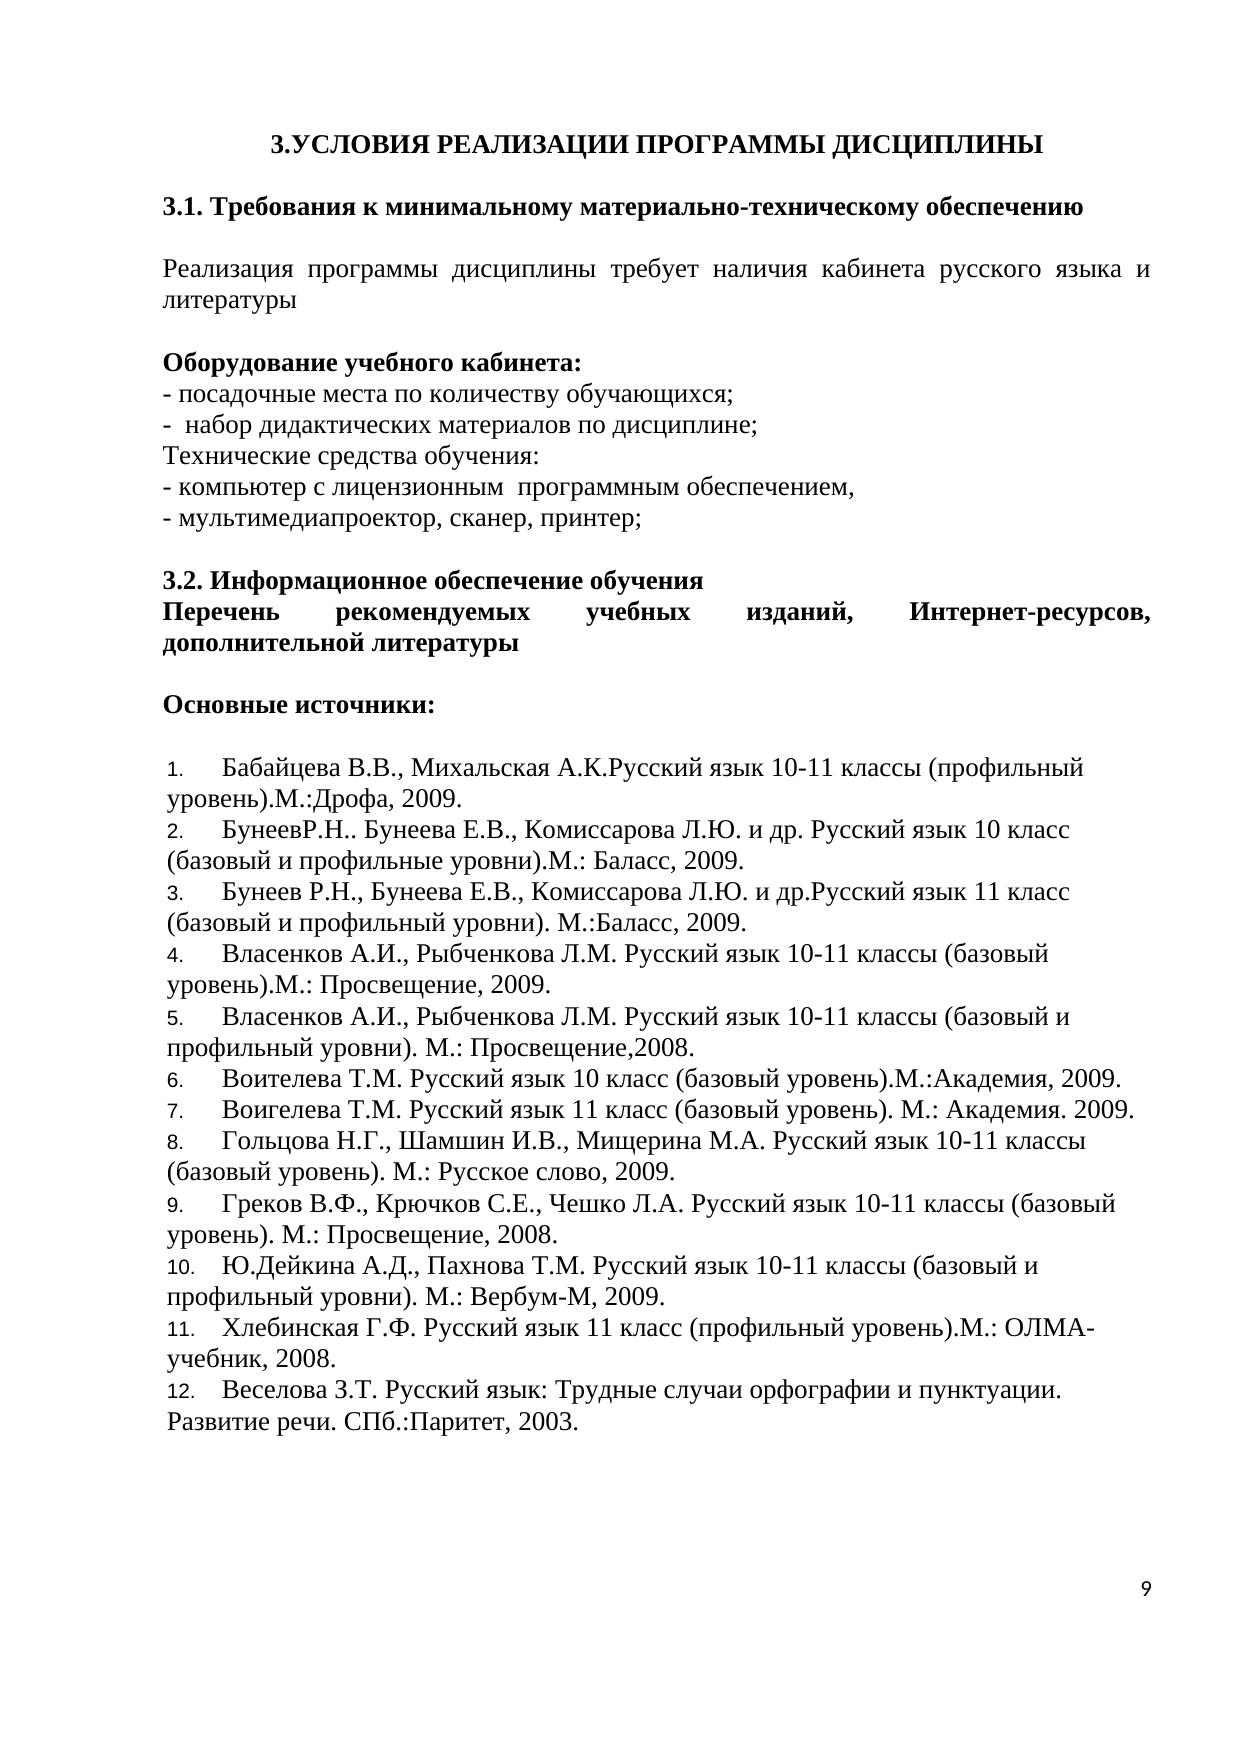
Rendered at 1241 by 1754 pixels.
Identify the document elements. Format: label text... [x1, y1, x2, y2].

list Воигелева Т.М. Русский язык 11 класс (базовый уровень). М.: Академия. 2009. [167, 1093, 1151, 1124]
list Власенков А.И., Рыбченкова Л.М. Русский язык 10-11 классы (базовый и профильный уровни). М.: Просвещение,2008. [167, 1000, 1151, 1062]
list Бунеев Р.Н., Бунеева Е.В., Комиссарова Л.Ю. и др.Русский язык 11 класс (базовый и профильный уровни). М.:Баласс, 2009. [167, 875, 1151, 937]
list Хлебинская Г.Ф. Русский язык 11 класс (профильный уровень).М.: ОЛМА-учебник, 2008. [167, 1311, 1151, 1373]
text - посадочные места по количеству обучающихся; [162, 377, 1152, 408]
text 3.1. Требования к минимальному материально-техническому обеспечению [162, 190, 1152, 221]
text 3.УСЛОВИЯ РЕАЛИЗАЦИИ ПРОГРАММЫ ДИСЦИПЛИНЫ [162, 128, 1152, 159]
text Технические средства обучения: [162, 439, 1152, 470]
list БунеевР.Н.. Бунеева Е.В., Комиссарова Л.Ю. и др. Русский язык 10 класс (базовый и профильные уровни).М.: Баласс, 2009. [167, 813, 1151, 875]
text 3.2. Информационное обеспечение обучения [162, 564, 1152, 595]
text Оборудование учебного кабинета: [162, 346, 1152, 377]
list Веселова З.Т. Русский язык: Трудные случаи орфографии и пунктуации. Развитие речи. СПб.:Паритет, 2003. [167, 1373, 1151, 1436]
list Гольцова Н.Г., Шамшин И.В., Мищерина М.А. Русский язык 10-11 классы (базовый уровень). М.: Русское слово, 2009. [167, 1124, 1151, 1187]
list Воителева Т.М. Русский язык 10 класс (базовый уровень).М.:Академия, 2009. [167, 1062, 1151, 1093]
list Бабайцева В.В., Михальская А.К.Русский язык 10-11 классы (профильный уровень).М.:Дрофа, 2009. [167, 751, 1151, 813]
list Ю.Дейкина А.Д., Пахнова Т.М. Русский язык 10-11 классы (базовый и профильный уровни). М.: Вербум-М, 2009. [167, 1249, 1151, 1311]
text Перечень рекомендуемых учебных изданий, Интернет-ресурсов, дополнительной литературы [162, 595, 1152, 657]
text - мультимедиапроектор, сканер, принтер; [162, 501, 1152, 533]
text Основные источники: [162, 688, 1152, 719]
text Реализация программы дисциплины требует наличия кабинета русского языка и литературы [162, 252, 1152, 314]
list Греков В.Ф., Крючков С.Е., Чешко Л.А. Русский язык 10-11 классы (базовый уровень). М.: Просвещение, 2008. [167, 1187, 1151, 1249]
list Власенков А.И., Рыбченкова Л.М. Русский язык 10-11 классы (базовый уровень).М.: Просвещение, 2009. [167, 937, 1151, 1000]
text - компьютер с лицензионным программным обеспечением, [162, 470, 1152, 501]
text - набор дидактических материалов по дисциплине; [162, 408, 1152, 439]
